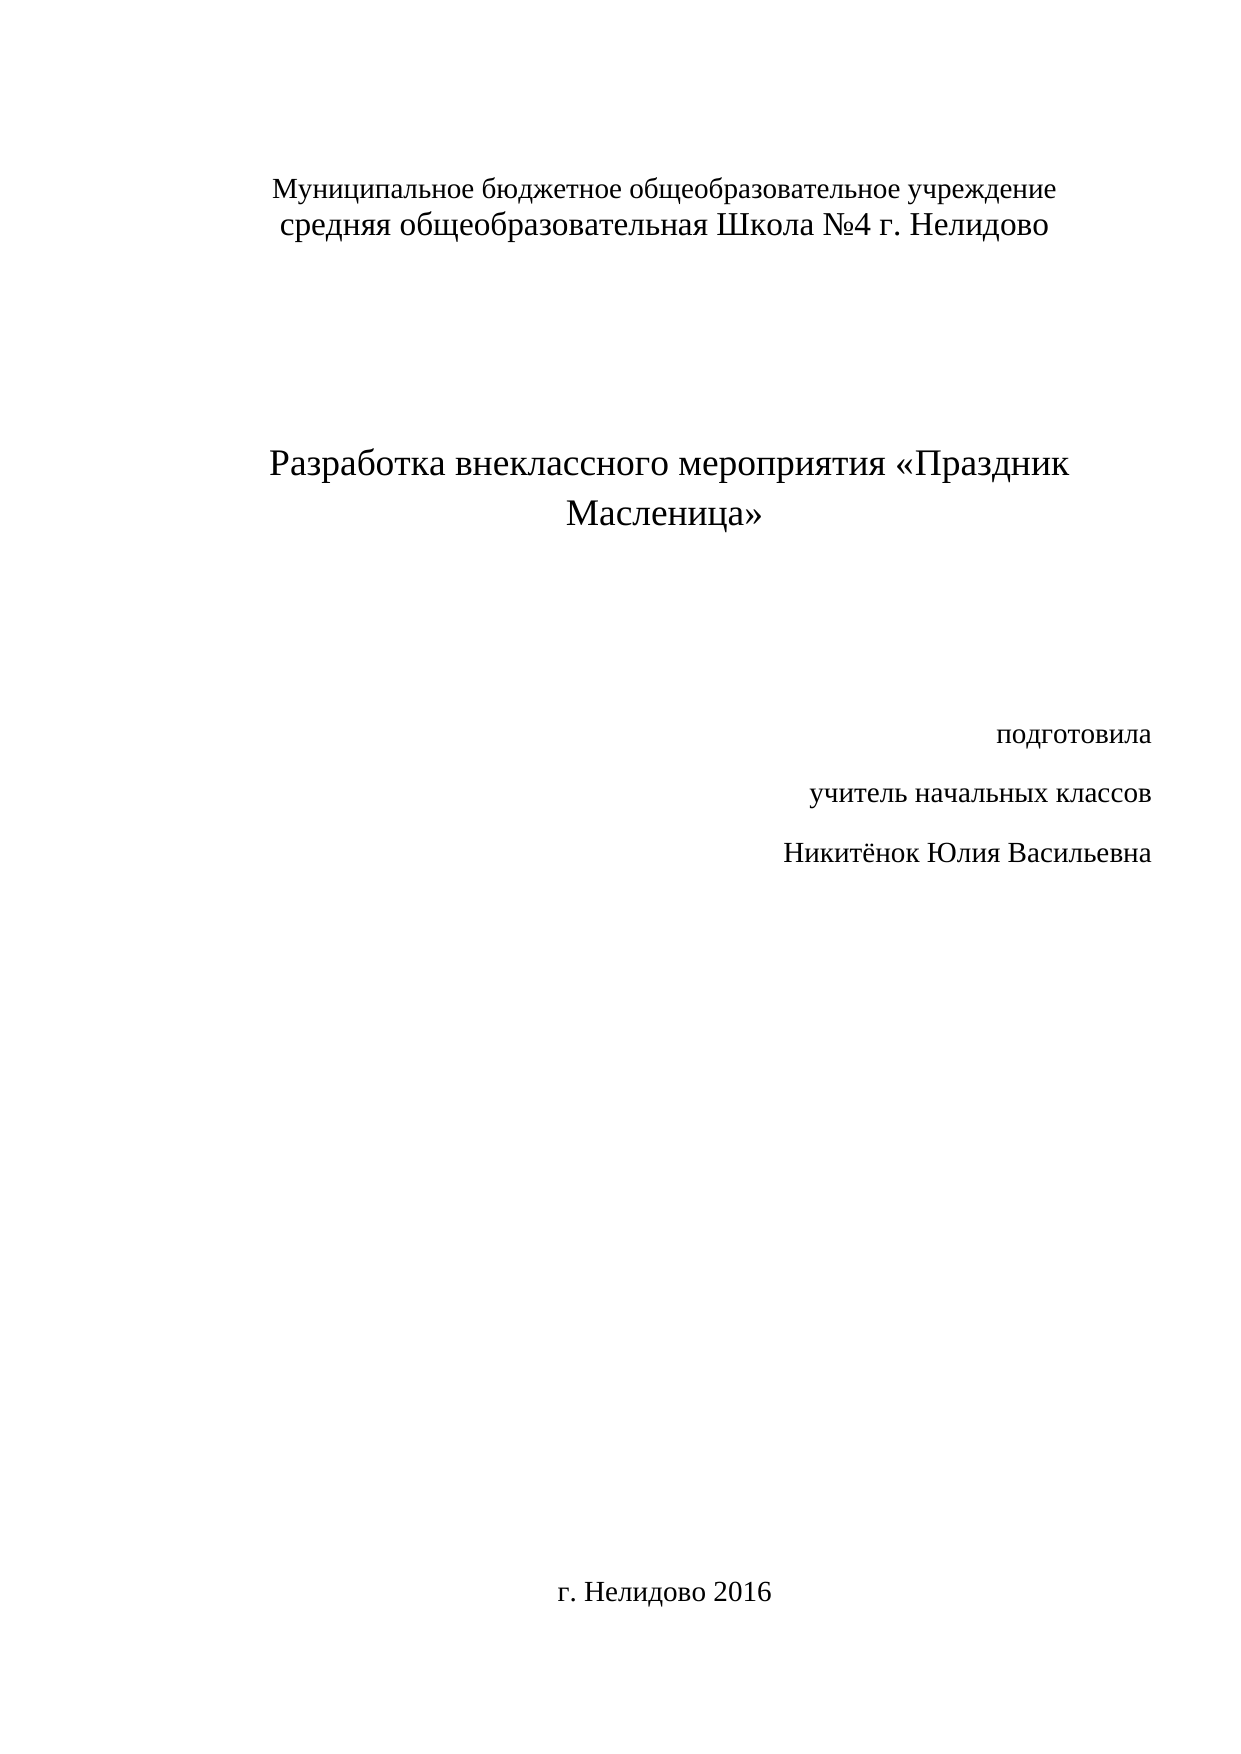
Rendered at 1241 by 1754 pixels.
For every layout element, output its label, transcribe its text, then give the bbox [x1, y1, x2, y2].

text г. Нелидово 2016 [177, 1574, 1152, 1608]
text подготовила [177, 716, 1152, 749]
text Никитёнок Юлия Васильевна [177, 835, 1152, 868]
text Разработка внеклассного мероприятия «Праздник Масленица» [177, 441, 1152, 533]
text учитель начальных классов [177, 775, 1152, 809]
text средняя общеобразовательная Школа №4 г. Нелидово [177, 205, 1152, 243]
text Муниципальное бюджетное общеобразовательное учреждение [177, 171, 1152, 205]
